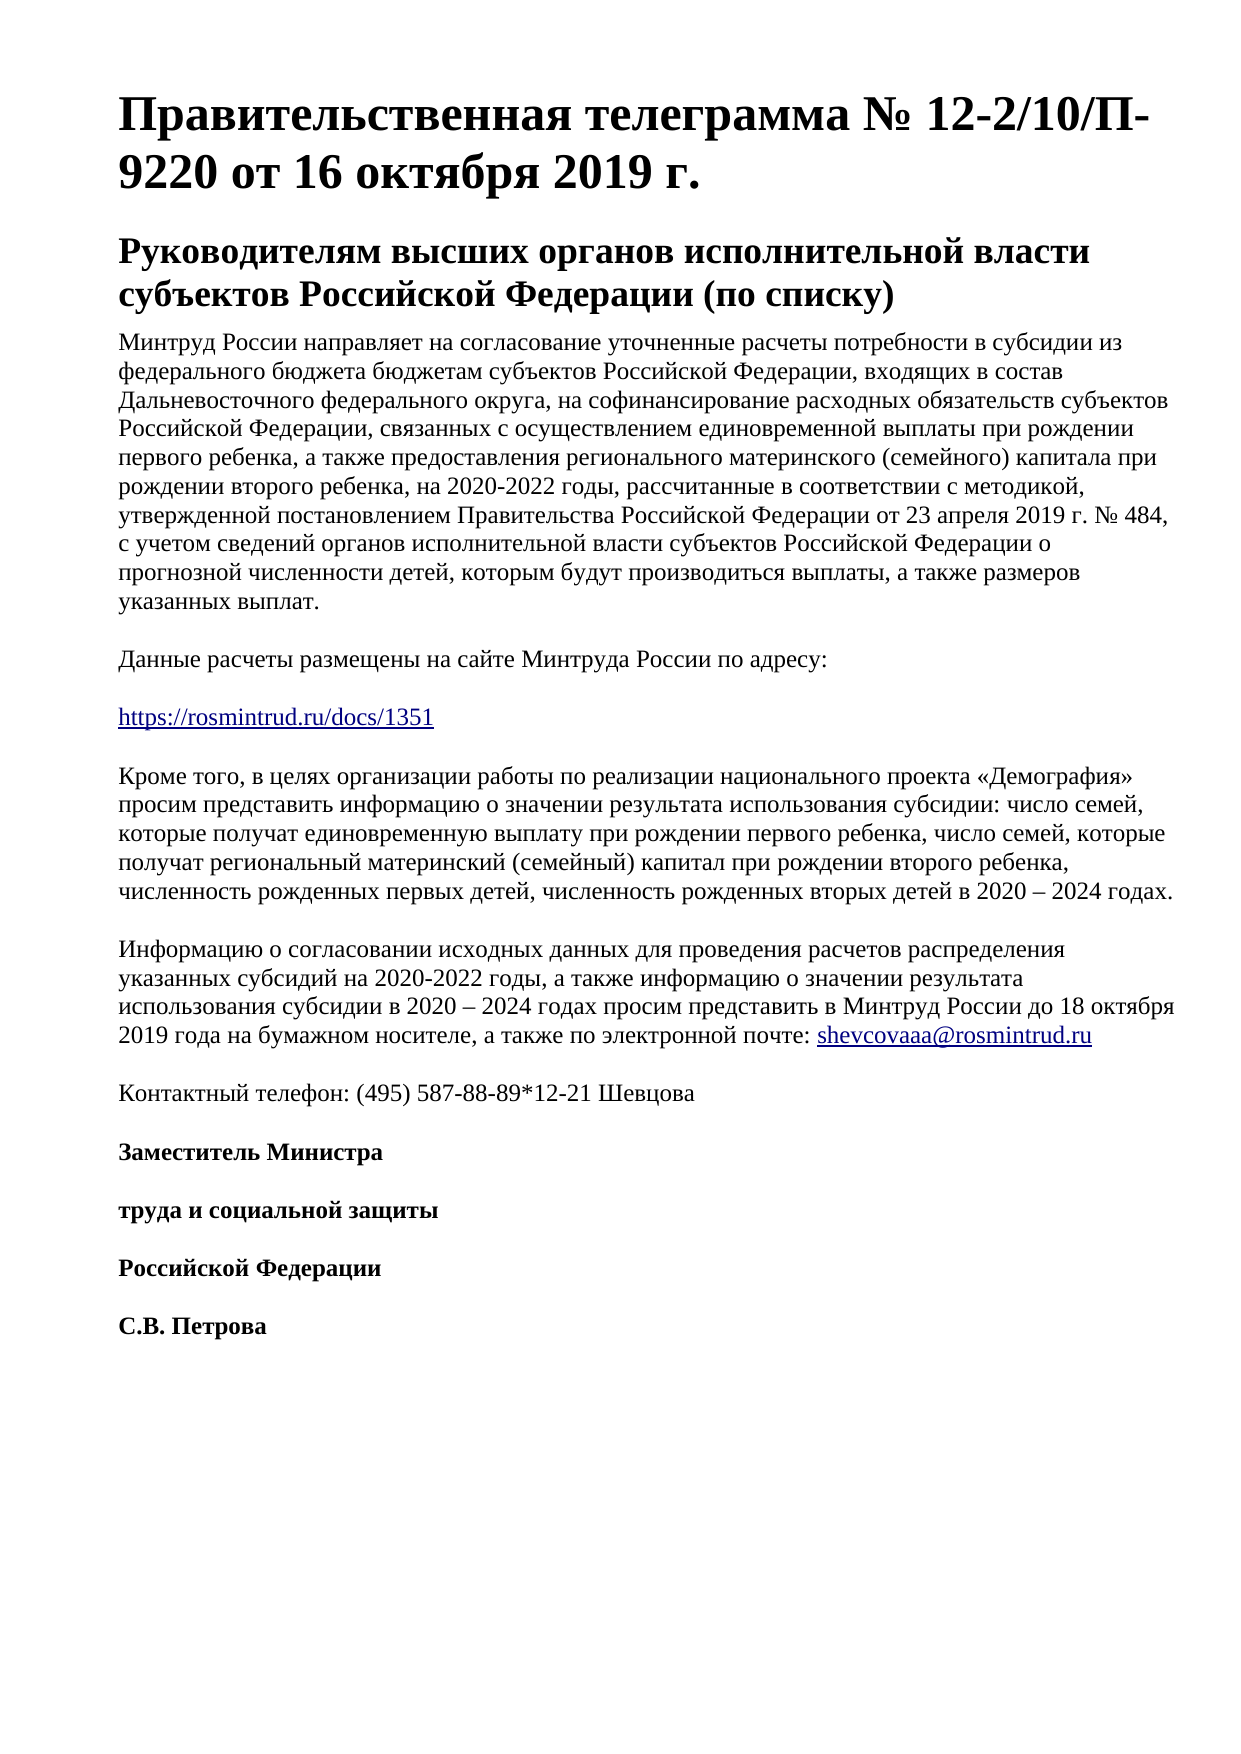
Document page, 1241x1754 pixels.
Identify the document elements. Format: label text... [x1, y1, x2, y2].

text труда и социальной защиты [118, 1195, 1181, 1224]
text Данные расчеты размещены на сайте Минтруда России по адресу: [118, 644, 1181, 673]
text Минтруд России направляет на согласование уточненные расчеты потребности в субсидии из федерального бюджета бюджетам субъектов Российской Федерации, входящих в состав Дальневосточного федерального округа, на софинансирование расходных обязательств субъектов Российской Федерации, связанных с осуществлением единовременной выплаты при рождении первого ребенка, а также предоставления регионального материнского (семейного) капитала при рождении второго ребенка, на 2020-2022 годы, рассчитанные в соответствии с методикой, утвержденной постановлением Правительства Российской Федерации от 23 апреля 2019 г. № 484, с учетом сведений органов исполнительной власти субъектов Российской Федерации о прогнозной численности детей, которым будут производиться выплаты, а также размеров указанных выплат. [118, 327, 1181, 615]
subtitle Правительственная телеграмма № 12-2/10/П-9220 от 16 октября 2019 г. [118, 84, 1181, 199]
text Информацию о согласовании исходных данных для проведения расчетов распределения указанных субсидий на 2020-2022 годы, а также информацию о значении результата использования субсидии в 2020 – 2024 годах просим представить в Минтруд России до 18 октября 2019 года на бумажном носителе, а также по электронной почте: shevcovaaa@rosmintrud.ru [118, 934, 1181, 1049]
text Контактный телефон: (495) 587-88-89*12-21 Шевцова [118, 1078, 1181, 1107]
text Заместитель Министра [118, 1137, 1181, 1165]
text С.В. Петрова [118, 1311, 1181, 1340]
text Российской Федерации [118, 1253, 1181, 1282]
text Кроме того, в целях организации работы по реализации национального проекта «Демография» просим представить информацию о значении результата использования субсидии: число семей, которые получат единовременную выплату при рождении первого ребенка, число семей, которые получат региональный материнский (семейный) капитал при рождении второго ребенка, численность рожденных первых детей, численность рожденных вторых детей в 2020 – 2024 годах. [118, 761, 1181, 904]
text https://rosmintrud.ru/docs/1351 [118, 702, 1181, 731]
subtitle Руководителям высших органов исполнительной власти субъектов Российской Федерации (по списку) [118, 228, 1181, 315]
